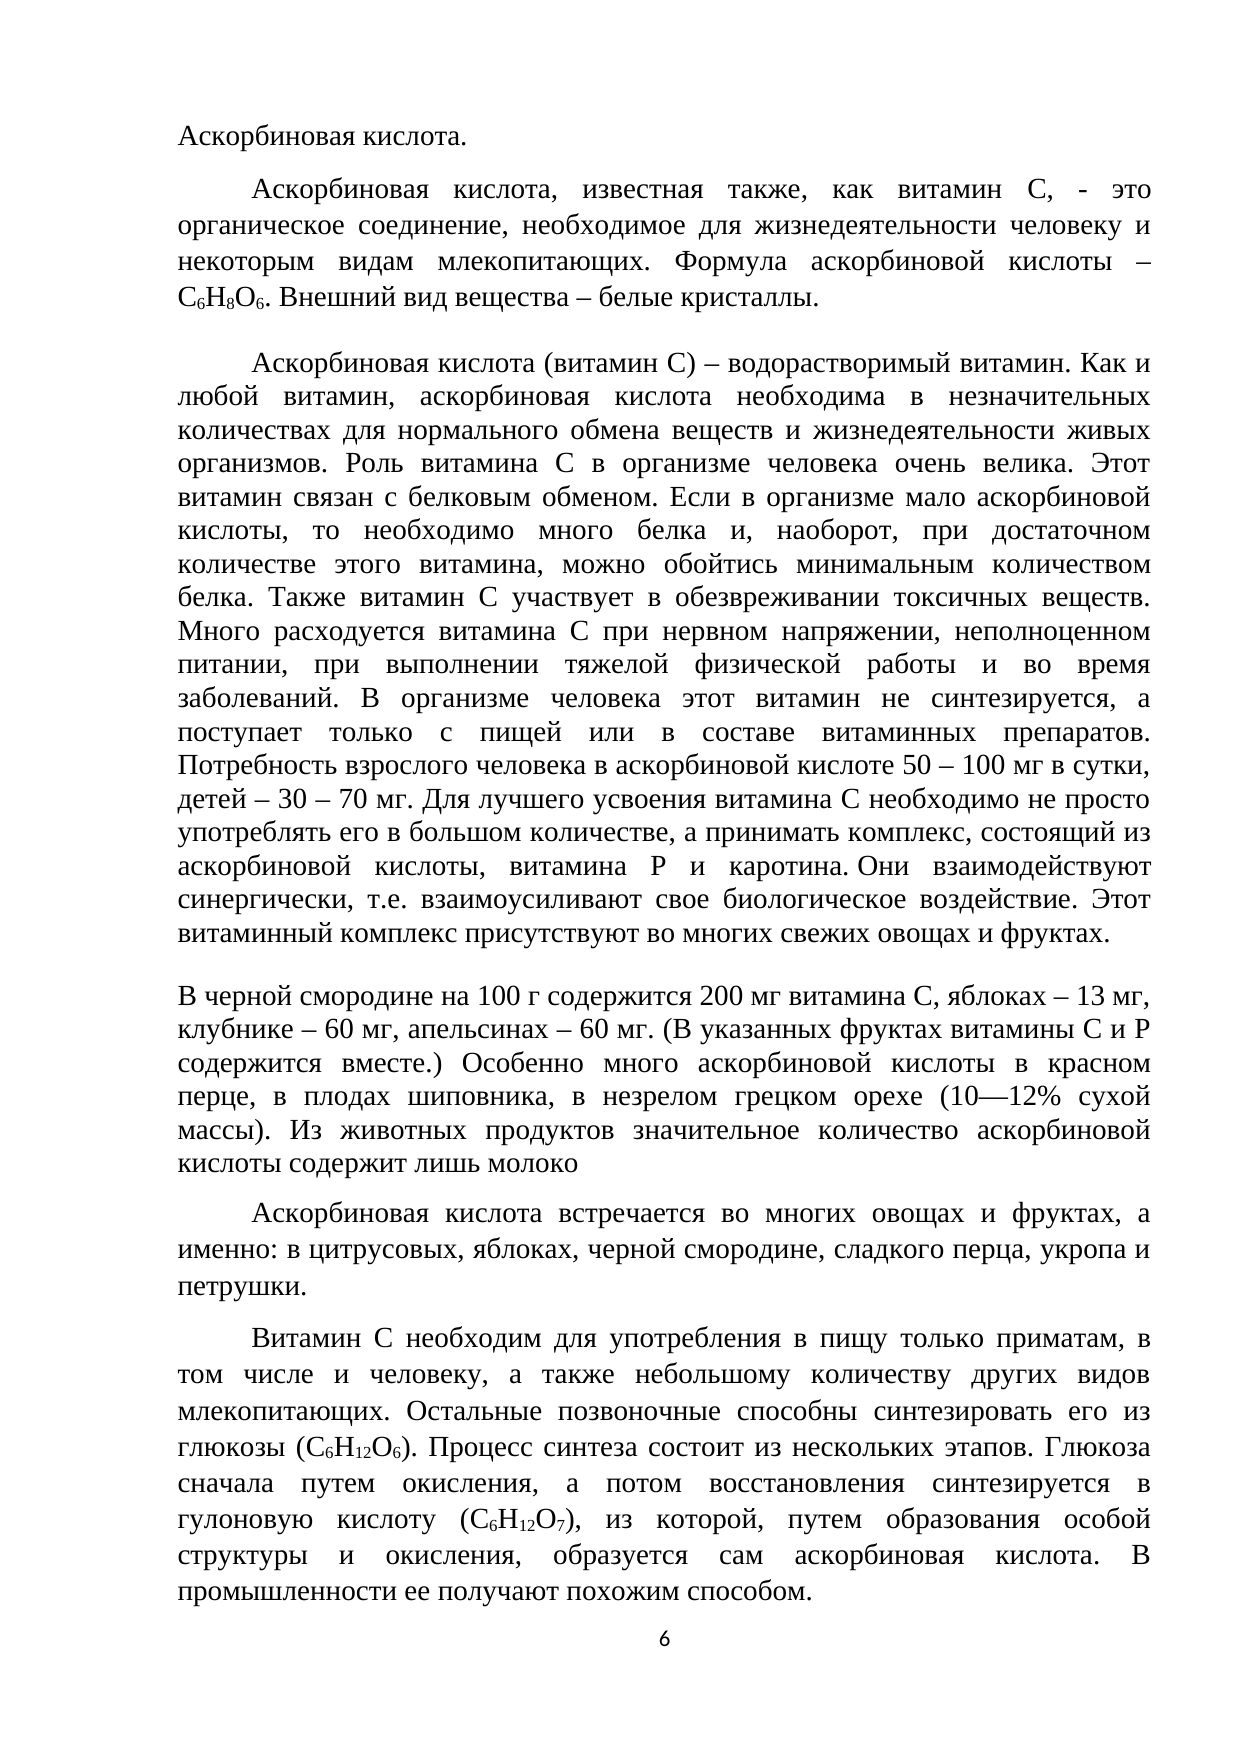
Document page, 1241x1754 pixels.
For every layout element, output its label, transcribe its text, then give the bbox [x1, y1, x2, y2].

text Витамин C необходим для употребления в пищу только приматам, в том числе и человеку, а также небольшому количеству других видов млекопитающих. Остальные позвоночные способны синтезировать его из глюкозы (C6H12O6). Процесс синтеза состоит из нескольких этапов. Глюкоза сначала путем окисления, а потом восстановления синтезируется в гулоновую кислоту (C6H12O7), из которой, путем образования особой структуры и окисления, образуется сам аскорбиновая кислота. В промышленности ее получают похожим способом. [177, 1320, 1152, 1607]
text Аскорбиновая кислота, известная также, как витамин C, - это органическое соединение, необходимое для жизнедеятельности человеку и некоторым видам млекопитающих. Формула аскорбиновой кислоты – C6H8O6. Внешний вид вещества – белые кристаллы. [177, 171, 1152, 313]
text Аскорбиновая кислота (витамин С) – водорастворимый витамин. Как и любой витамин, аскорбиновая кислота необходима в незначительных количествах для нормального обмена веществ и жизнедеятельности живых организмов. Роль витамина С в организме человека очень велика. Этот витамин связан с белковым обменом. Если в организме мало аскорбиновой кислоты, то необходимо много белка и, наоборот, при достаточном количестве этого витамина, можно обойтись минимальным количеством белка. Также витамин С участвует в обезвреживании токсичных веществ. Много расходуется витамина С при нервном напряжении, неполноценном питании, при выполнении тяжелой физической работы и во время заболеваний. В организме человека этот витамин не синтезируется, а поступает только с пищей или в составе витаминных препаратов. Потребность взрослого человека в аскорбиновой кислоте 50 – 100 мг в сутки, детей – 30 – 70 мг. Для лучшего усвоения витамина С необходимо не просто употреблять его в большом количестве, а принимать комплекс, состоящий из аскорбиновой кислоты, витамина Р и каротина. Они взаимодействуют синергически, т.е. взаимоусиливают свое биологическое воздействие. Этот витаминный комплекс присутствуют во многих свежих овощах и фруктах. [177, 345, 1152, 948]
text Аскорбиновая кислота. [177, 118, 1152, 152]
text Аскорбиновая кислота встречается во многих овощах и фруктах, а именно: в цитрусовых, яблоках, черной смородине, сладкого перца, укропа и петрушки. [177, 1195, 1152, 1301]
text В черной смородине на 100 г содержится 200 мг витамина С, яблоках – 13 мг, клубнике – 60 мг, апельсинах – 60 мг. (В указанных фруктах витамины С и Р содержится вместе.) Особенно много аскорбиновой кислоты в красном перце, в плодах шиповника, в незрелом грецком орехе (10—12% сухой массы). Из животных продуктов значительное количество аскорбиновой кислоты содержит лишь молоко [177, 978, 1152, 1179]
